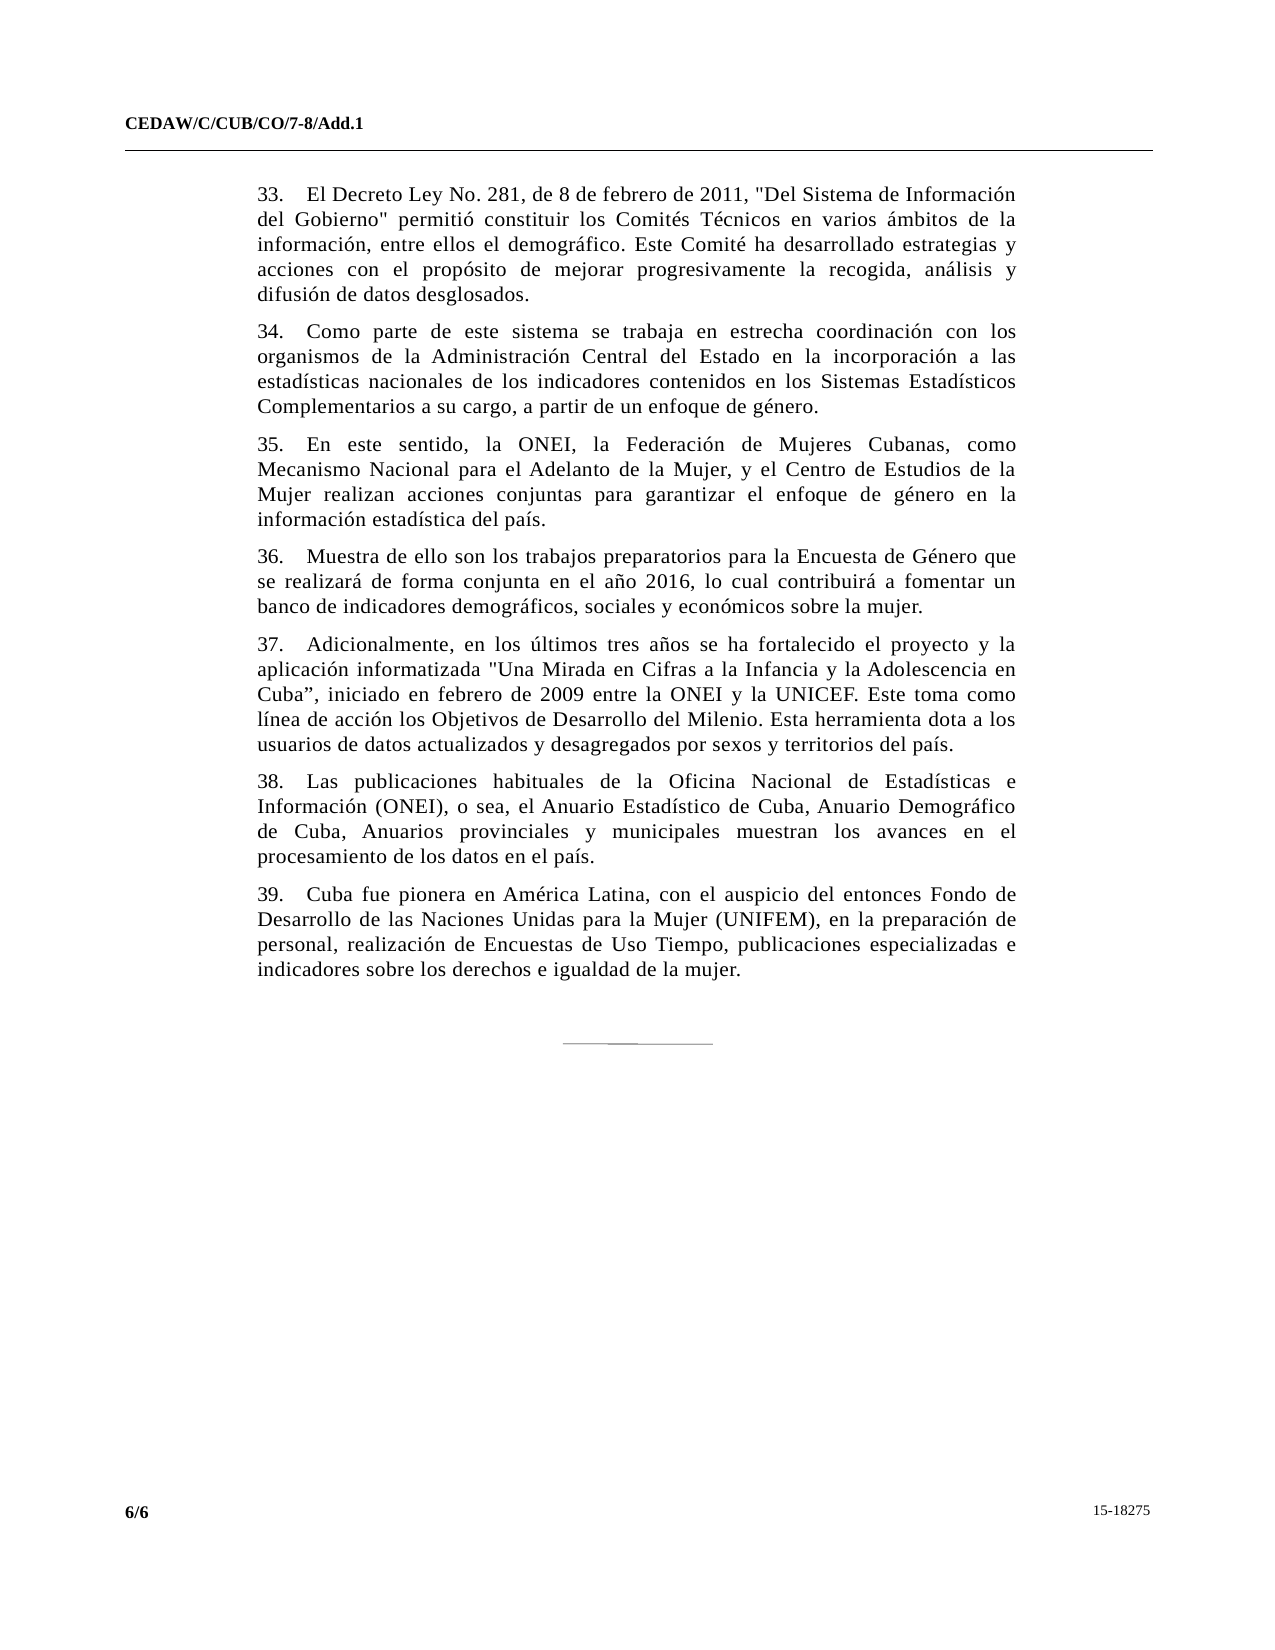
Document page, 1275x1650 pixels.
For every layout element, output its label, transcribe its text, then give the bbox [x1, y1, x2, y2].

list Adicionalmente, en los últimos tres años se ha fortalecido el proyecto y la aplicación informatizada "Una Mirada en Cifras a la Infancia y la Adolescencia en Cuba”, iniciado en febrero de 2009 entre la ONEI y la UNICEF. Este toma como línea de acción los Objetivos de Desarrollo del Milenio. Esta herramienta dota a los usuarios de datos actualizados y desagregados por sexos y territorios del país. [257, 631, 1018, 756]
list En este sentido, la ONEI, la Federación de Mujeres Cubanas, como Mecanismo Nacional para el Adelanto de la Mujer, y el Centro de Estudios de la Mujer realizan acciones conjuntas para garantizar el enfoque de género en la información estadística del país. [257, 431, 1018, 531]
list Muestra de ello son los trabajos preparatorios para la Encuesta de Género que se realizará de forma conjunta en el año 2016, lo cual contribuirá a fomentar un banco de indicadores demográficos, sociales y económicos sobre la mujer. [257, 544, 1018, 619]
list Las publicaciones habituales de la Oficina Nacional de Estadísticas e Información (ONEI), o sea, el Anuario Estadístico de Cuba, Anuario Demográfico de Cuba, Anuarios provinciales y municipales muestran los avances en el procesamiento de los datos en el país. [257, 769, 1018, 869]
list Cuba fue pionera en América Latina, con el auspicio del entonces Fondo de Desarrollo de las Naciones Unidas para la Mujer (UNIFEM), en la preparación de personal, realización de Encuestas de Uso Tiempo, publicaciones especializadas e indicadores sobre los derechos e igualdad de la mujer. [257, 881, 1018, 981]
list Como parte de este sistema se trabaja en estrecha coordinación con los organismos de la Administración Central del Estado en la incorporación a las estadísticas nacionales de los indicadores contenidos en los Sistemas Estadísticos Complementarios a su cargo, a partir de un enfoque de género. [257, 319, 1018, 419]
list El Decreto Ley No. 281, de 8 de febrero de 2011, "Del Sistema de Información del Gobierno" permitió constituir los Comités Técnicos en varios ámbitos de la información, entre ellos el demográfico. Este Comité ha desarrollado estrategias y acciones con el propósito de mejorar progresivamente la recogida, análisis y difusión de datos desglosados. [257, 181, 1018, 306]
